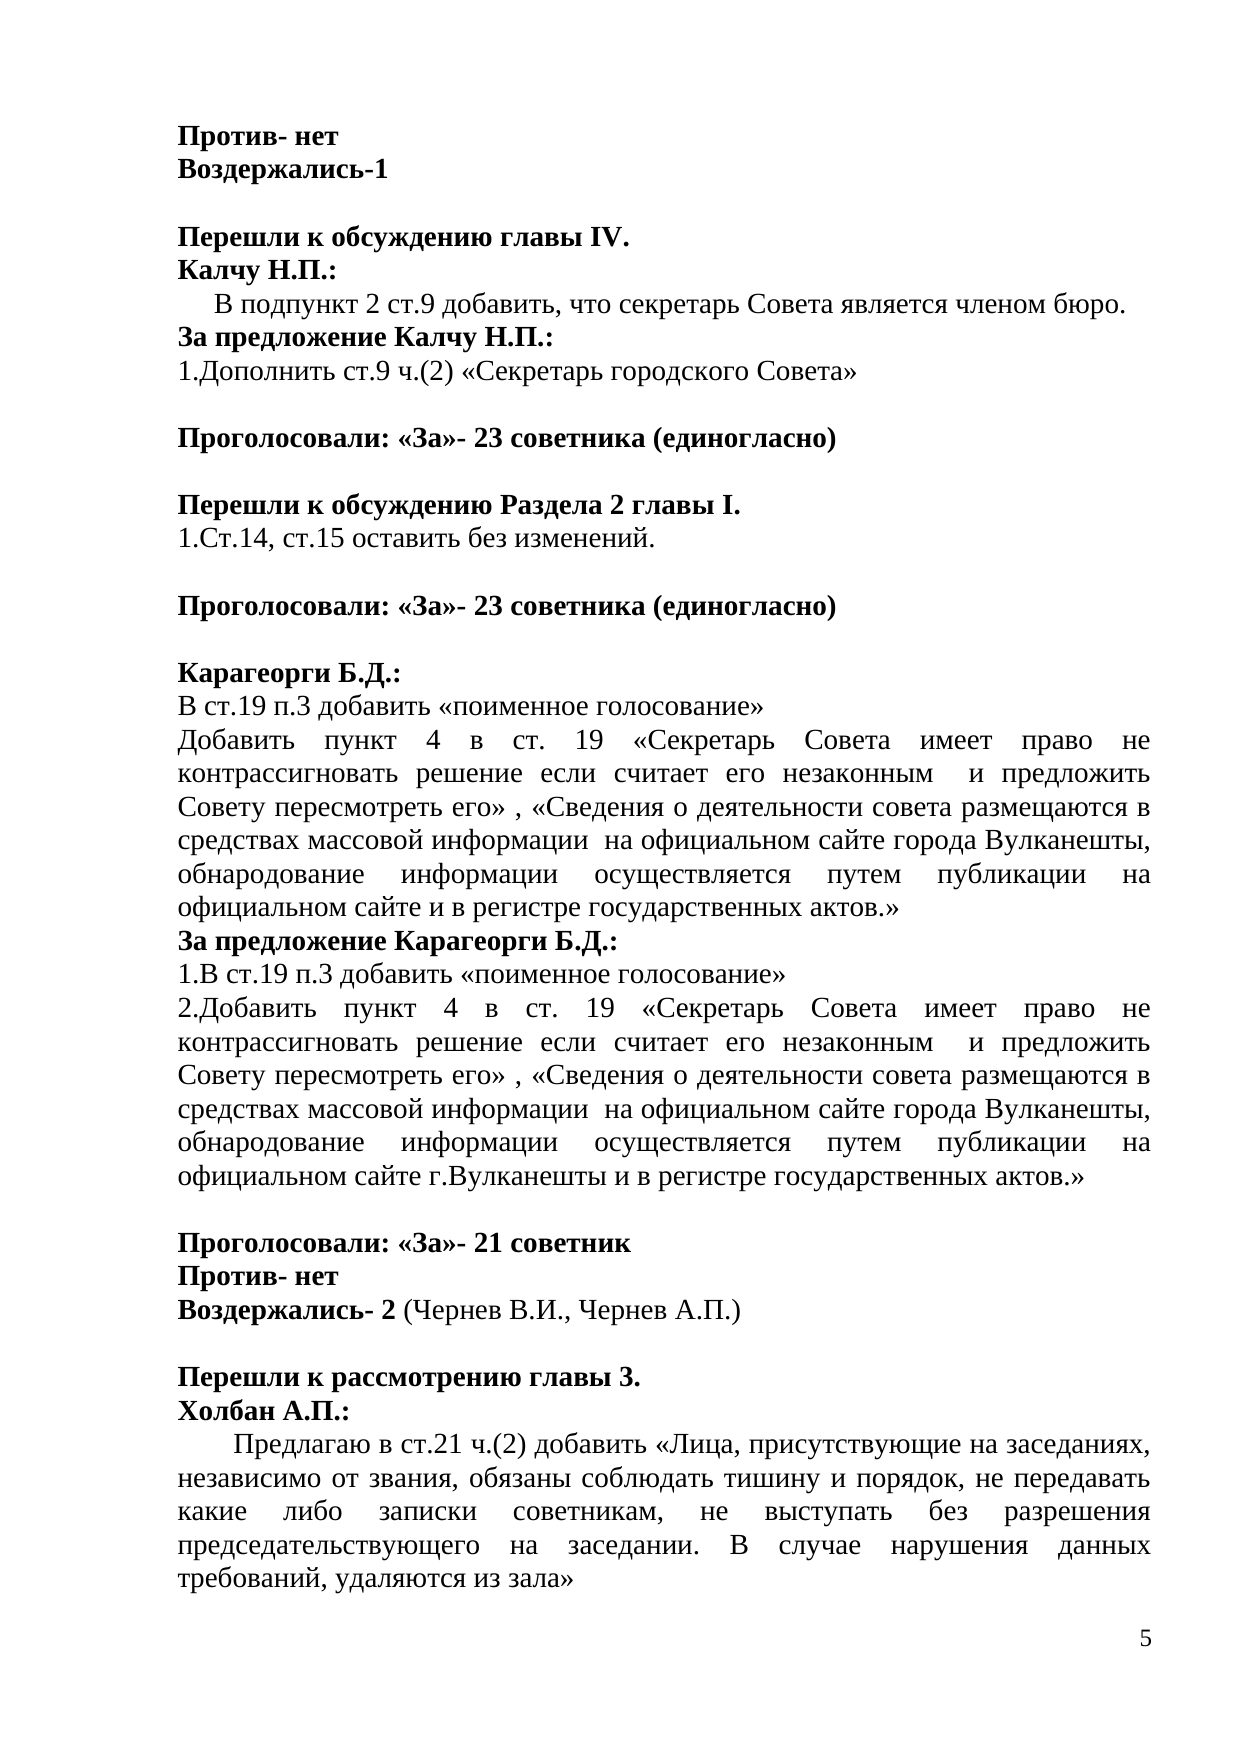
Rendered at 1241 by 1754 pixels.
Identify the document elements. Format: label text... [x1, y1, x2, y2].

text Перешли к обсуждению главы IV. [177, 219, 1152, 252]
text В подпункт 2 ст.9 добавить, что секретарь Совета является членом бюро. [177, 286, 1152, 319]
text 2.Добавить пункт 4 в ст. 19 «Секретарь Совета имеет право не контрассигновать решение если считает его незаконным и предложить Совету пересмотреть его» , «Сведения о деятельности совета размещаются в средствах массовой информации на официальном сайте города Вулканешты, обнародование информации осуществляется путем публикации на официальном сайте г.Вулканешты и в регистре государственных актов.» [177, 990, 1152, 1191]
text Проголосовали: «За»- 23 советника (единогласно) [177, 588, 1152, 621]
text Калчу Н.П.: [177, 252, 1152, 286]
text Проголосовали: «За»- 21 советник [177, 1225, 1152, 1258]
text Перешли к обсуждению Раздела 2 главы I. [177, 487, 1152, 521]
text Против- нет [177, 1258, 1152, 1292]
text Предлагаю в ст.21 ч.(2) добавить «Лица, присутствующие на заседаниях, независимо от звания, обязаны соблюдать тишину и порядок, не передавать какие либо записки советникам, не выступать без разрешения председательствующего на заседании. В случае нарушения данных требований, удаляются из зала» [177, 1426, 1152, 1594]
text 1.В ст.19 п.3 добавить «поименное голосование» [177, 957, 1152, 990]
text Против- нет [177, 118, 1152, 152]
text Воздержались- 2 (Чернев В.И., Чернев А.П.) [177, 1292, 1152, 1326]
text За предложение Карагеорги Б.Д.: [177, 923, 1152, 957]
text 1.Дополнить ст.9 ч.(2) «Секретарь городского Совета» [177, 353, 1152, 386]
text Карагеорги Б.Д.: [177, 655, 1152, 688]
text Холбан А.П.: [177, 1393, 1152, 1426]
text Перешли к рассмотрению главы 3. [177, 1359, 1152, 1393]
text Проголосовали: «За»- 23 советника (единогласно) [177, 420, 1152, 453]
text Воздержались-1 [177, 152, 1152, 185]
text В ст.19 п.3 добавить «поименное голосование» [177, 688, 1152, 722]
text 1.Ст.14, ст.15 оставить без изменений. [177, 521, 1152, 554]
text Добавить пункт 4 в ст. 19 «Секретарь Совета имеет право не контрассигновать решение если считает его незаконным и предложить Совету пересмотреть его» , «Сведения о деятельности совета размещаются в средствах массовой информации на официальном сайте города Вулканешты, обнародование информации осуществляется путем публикации на официальном сайте и в регистре государственных актов.» [177, 722, 1152, 923]
text За предложение Калчу Н.П.: [177, 319, 1152, 353]
